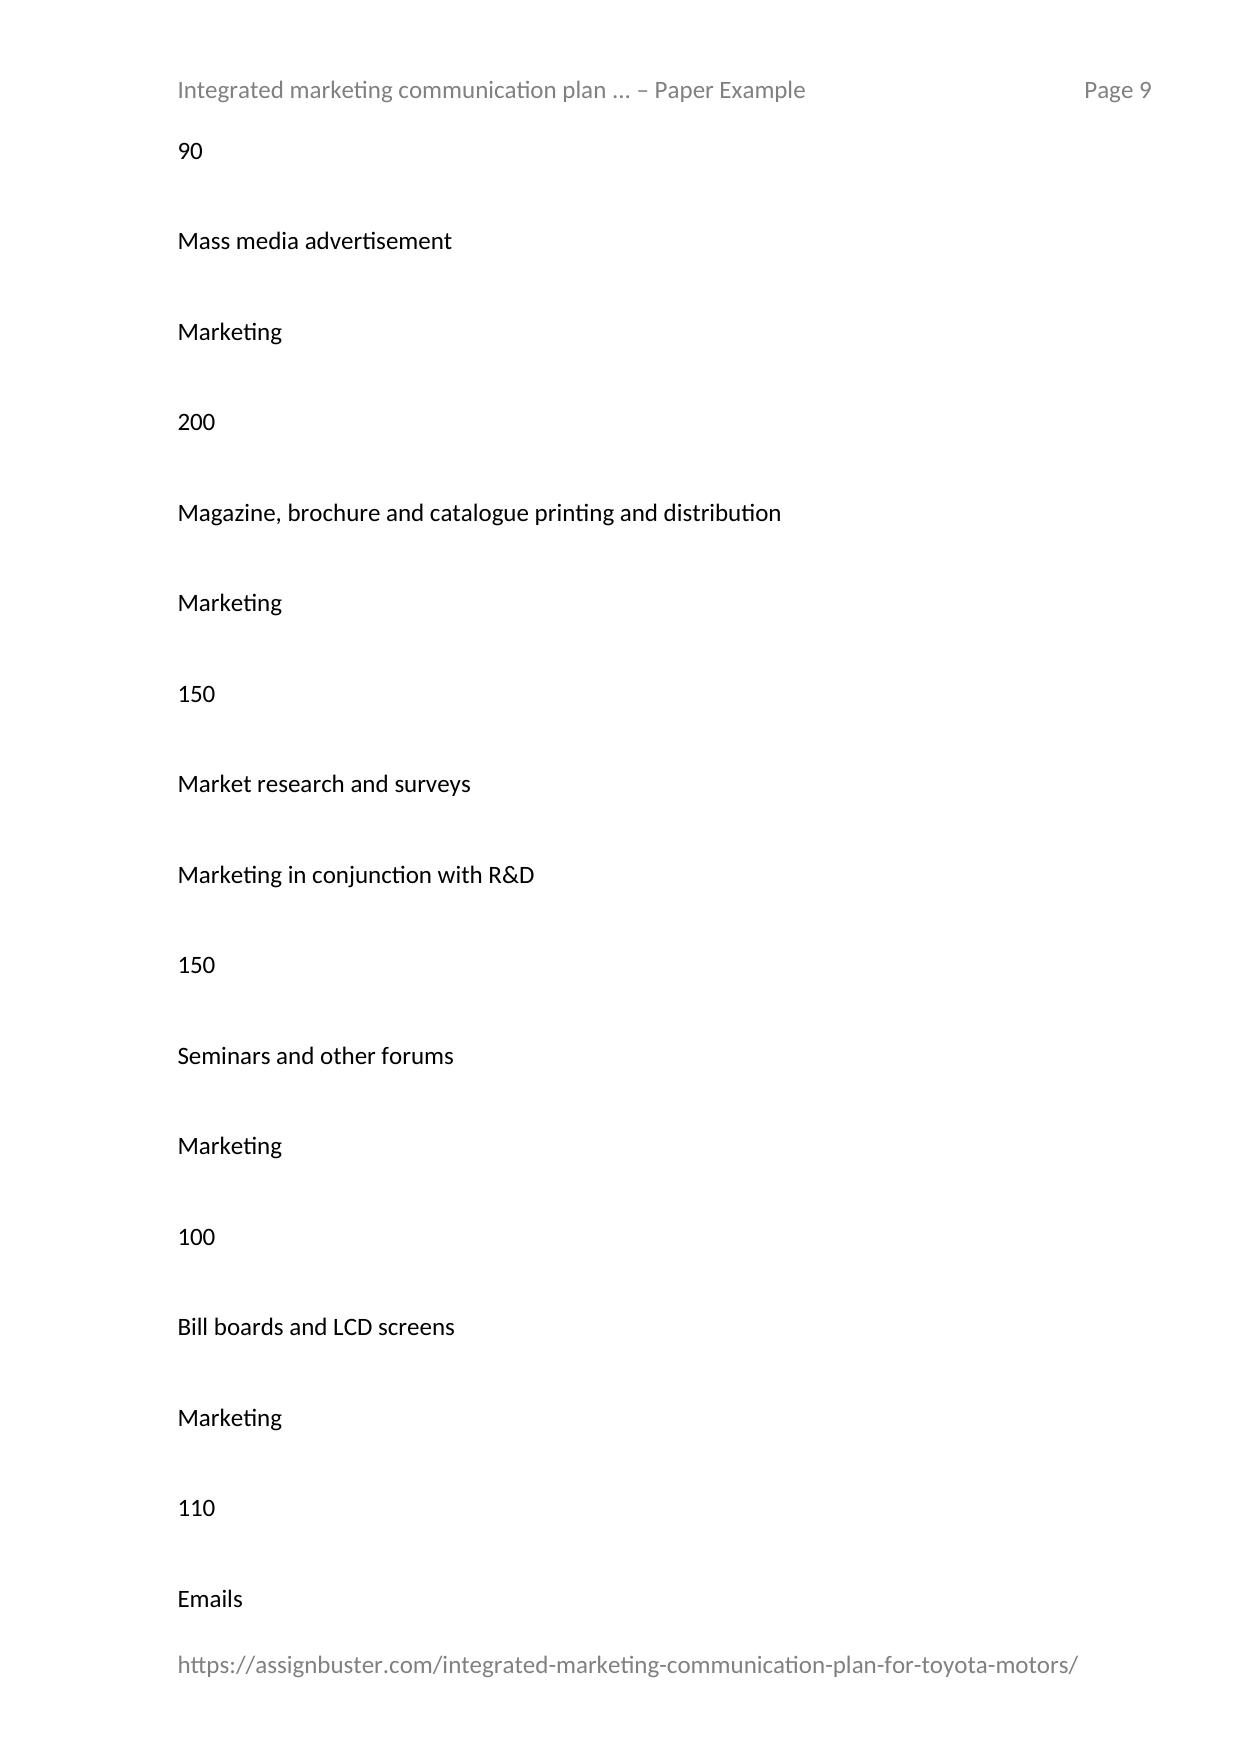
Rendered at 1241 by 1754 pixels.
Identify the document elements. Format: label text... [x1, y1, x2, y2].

text 150 [177, 949, 1152, 980]
text Marketing [177, 1402, 1152, 1433]
text Seminars and other forums [177, 1040, 1152, 1071]
text Magazine, brochure and catalogue printing and distribution [177, 497, 1152, 527]
text Mass media advertisement [177, 225, 1152, 256]
text 110 [177, 1493, 1152, 1523]
text Bill boards and LCD screens [177, 1312, 1152, 1342]
text Marketing [177, 316, 1152, 346]
text 100 [177, 1221, 1152, 1252]
text 200 [177, 406, 1152, 437]
text 90 [177, 135, 1152, 165]
text Marketing [177, 1131, 1152, 1161]
text Marketing in conjunction with R&D [177, 859, 1152, 889]
text Emails [177, 1583, 1152, 1614]
text Market research and surveys [177, 768, 1152, 799]
text 150 [177, 678, 1152, 708]
text Marketing [177, 587, 1152, 618]
